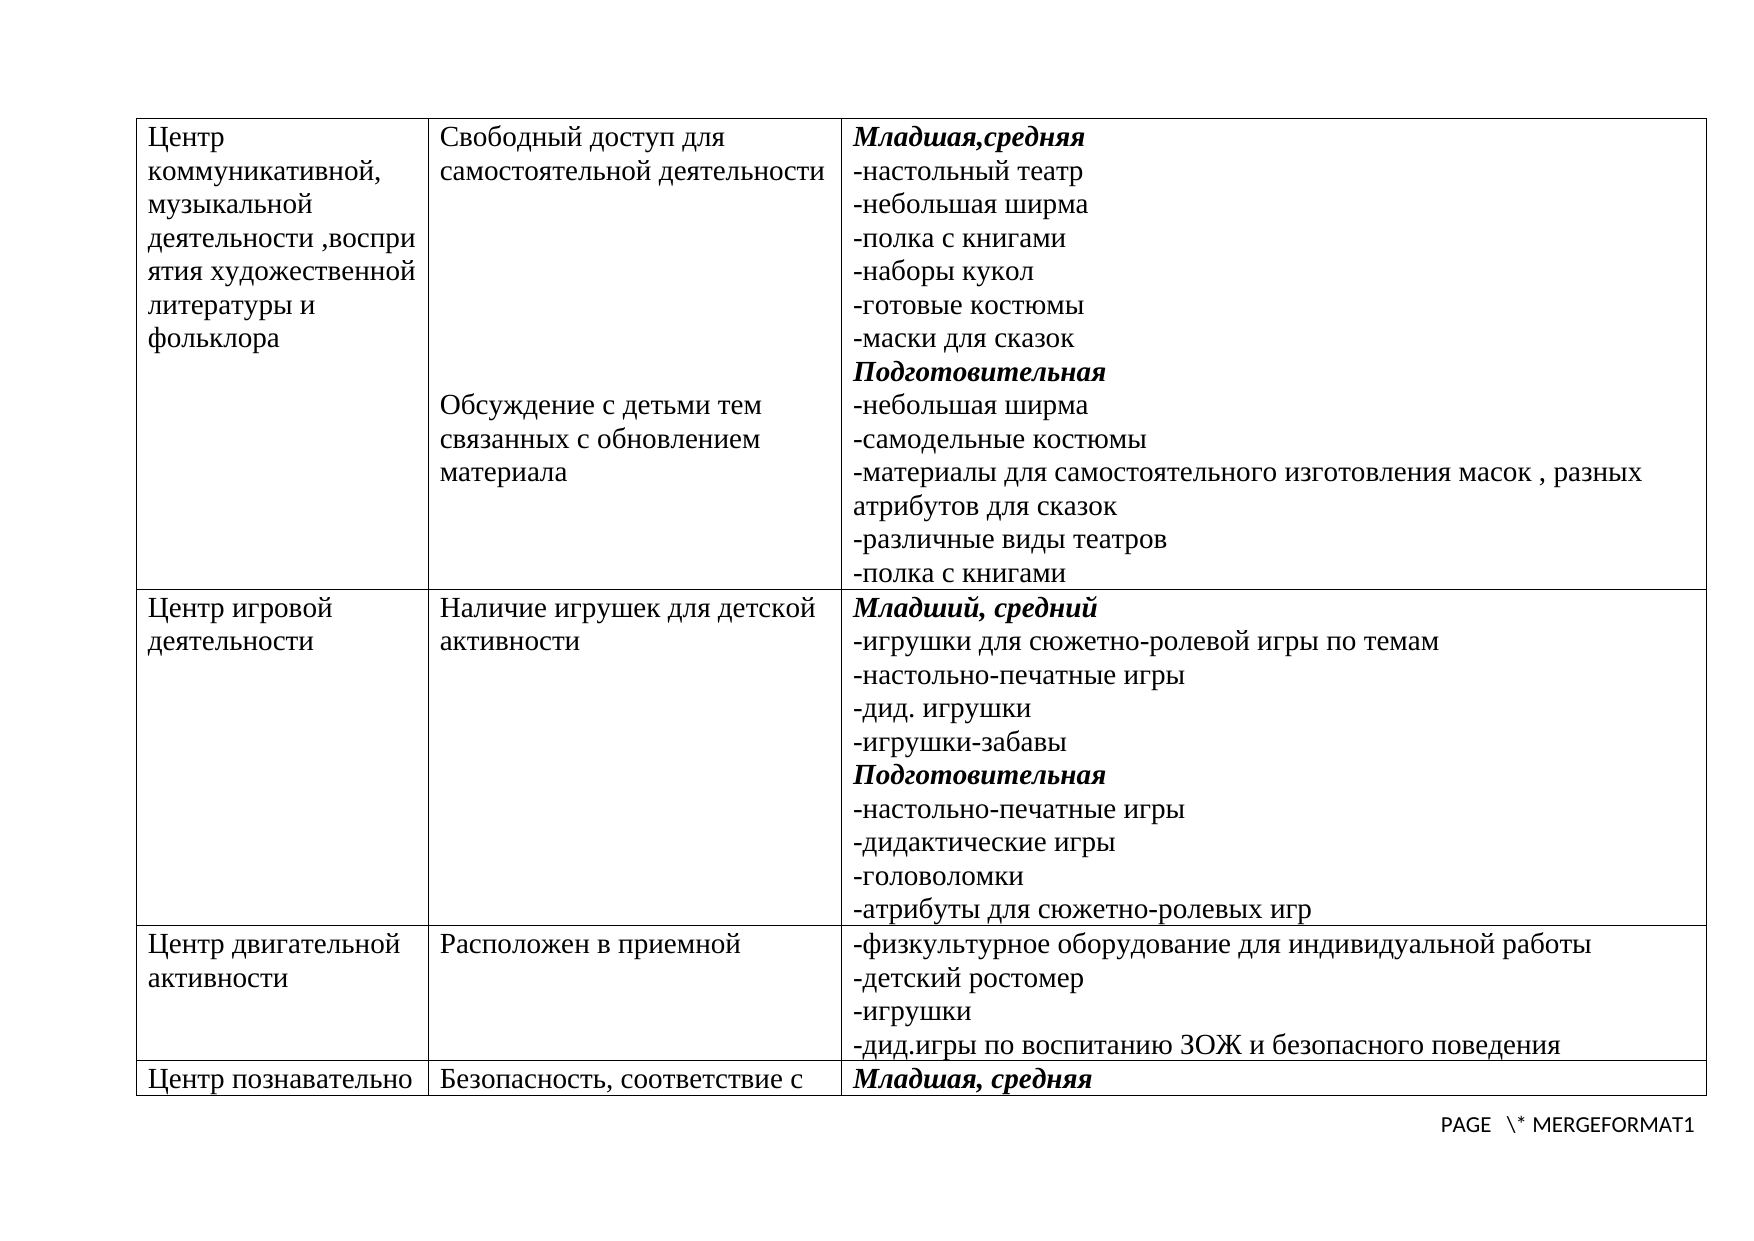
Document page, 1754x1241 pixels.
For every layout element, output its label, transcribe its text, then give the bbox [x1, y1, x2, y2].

table_cell Младшая,средняя -настольный театр -небольшая ширма -полка с книгами -наборы кукол -готовые костюмы -маски для сказок Подготовительная -небольшая ширма -самодельные костюмы -материалы для самостоятельного изготовления масок , разных атрибутов для сказок -различные виды театров -полка с книгами [842, 119, 1706, 589]
table_cell Центр коммуникативной, музыкальной деятельности ,восприятия художественной литературы и фольклора [137, 119, 428, 589]
table_cell -физкультурное оборудование для индивидуальной работы -детский ростомер -игрушки -дид.игры по воспитанию ЗОЖ и безопасного поведения [842, 926, 1706, 1060]
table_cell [429, 1061, 841, 1095]
table_cell Наличие игрушек для детской активности [429, 590, 841, 925]
table_cell Младший, средний -игрушки для сюжетно-ролевой игры по темам -настольно-печатные игры -дид. игрушки -игрушки-забавы Подготовительная -настольно-печатные игры -дидактические игры -головоломки -атрибуты для сюжетно-ролевых игр [842, 590, 1706, 925]
table_cell Расположен в приемной [429, 926, 841, 1060]
table_cell Центр игровой деятельности [137, 590, 428, 925]
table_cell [842, 1061, 1706, 1095]
table_cell Центр двигательной активности [137, 926, 428, 1060]
table_cell Свободный доступ для самостоятельной деятельности Обсуждение с детьми тем связанных с обновлением материала [429, 119, 841, 589]
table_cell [137, 1061, 428, 1095]
